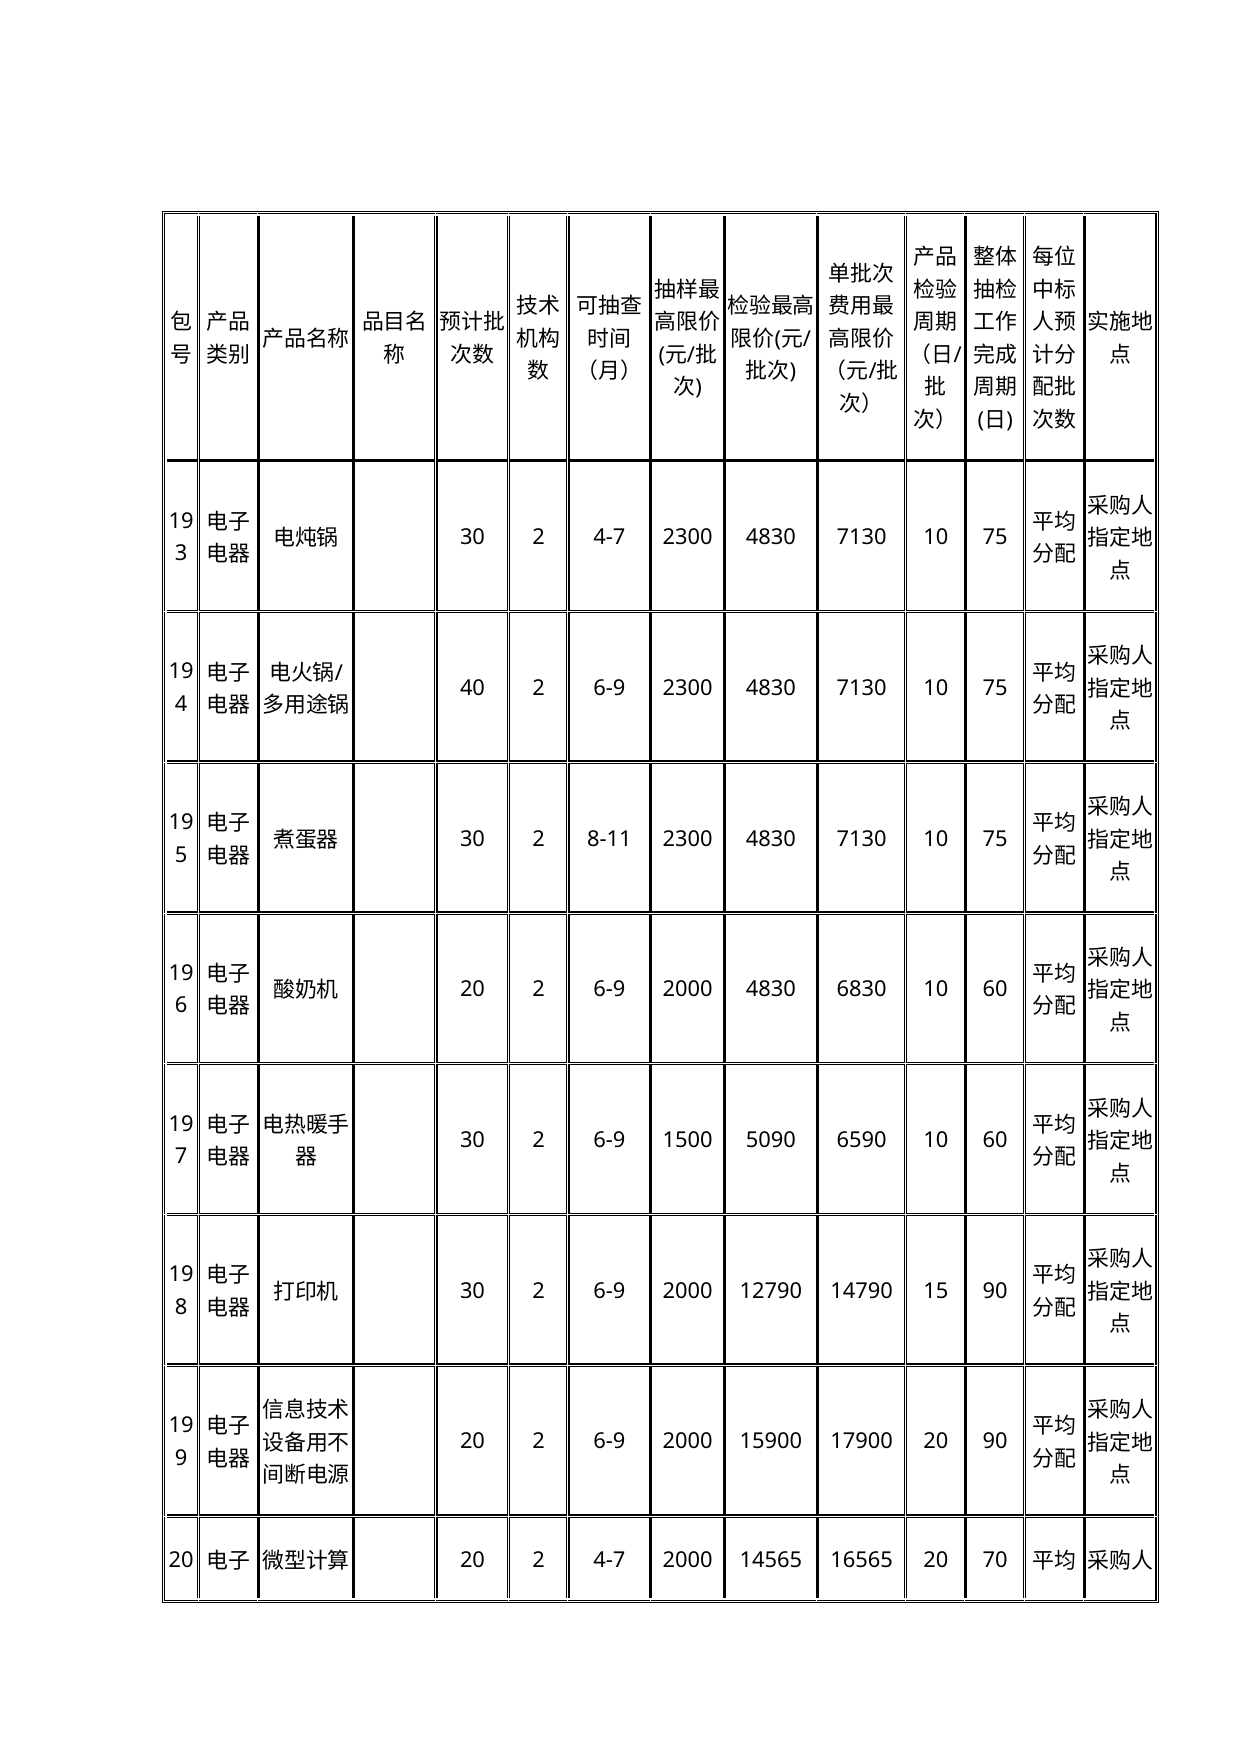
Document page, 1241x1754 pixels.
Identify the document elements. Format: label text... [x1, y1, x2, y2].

table_header 单批次费用最高限价（元/批次） [817, 214, 906, 459]
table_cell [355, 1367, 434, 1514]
table_header 品目名称 [353, 212, 436, 459]
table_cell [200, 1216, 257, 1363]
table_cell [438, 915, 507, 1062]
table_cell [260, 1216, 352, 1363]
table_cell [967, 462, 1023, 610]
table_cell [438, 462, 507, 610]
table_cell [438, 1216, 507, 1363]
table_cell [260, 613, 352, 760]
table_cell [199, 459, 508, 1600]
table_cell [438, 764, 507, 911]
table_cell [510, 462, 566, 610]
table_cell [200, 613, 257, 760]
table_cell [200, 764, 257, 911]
table_header 技术机构数 [509, 212, 568, 459]
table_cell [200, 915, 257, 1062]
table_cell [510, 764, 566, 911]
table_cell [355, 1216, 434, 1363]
table_header 包号 [165, 214, 198, 459]
table_header 产品检验周期（日/批次） [906, 212, 965, 459]
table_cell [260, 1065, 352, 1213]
table_header 每位中标人预计分配批次数 [1025, 212, 1084, 459]
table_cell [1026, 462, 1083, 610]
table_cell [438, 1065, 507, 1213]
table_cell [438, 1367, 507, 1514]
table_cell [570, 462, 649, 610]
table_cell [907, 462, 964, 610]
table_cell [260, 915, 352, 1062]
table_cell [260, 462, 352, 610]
table_header 抽样最高限价(元/批次) [650, 214, 724, 459]
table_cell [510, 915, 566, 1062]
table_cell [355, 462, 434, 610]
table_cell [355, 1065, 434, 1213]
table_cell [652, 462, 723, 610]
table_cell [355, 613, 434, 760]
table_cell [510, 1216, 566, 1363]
table_header 预计批次数 [436, 214, 508, 459]
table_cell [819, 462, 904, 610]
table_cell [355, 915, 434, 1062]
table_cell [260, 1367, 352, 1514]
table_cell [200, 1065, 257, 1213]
table_header 检验最高限价(元/批次) [724, 212, 817, 459]
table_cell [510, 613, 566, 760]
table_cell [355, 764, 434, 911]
table_header 整体抽检工作完成周期(日) [965, 214, 1025, 459]
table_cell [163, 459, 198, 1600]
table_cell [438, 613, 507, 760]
table_header 可抽查时间（月） [568, 214, 650, 459]
table_header 实施地点 [1084, 214, 1155, 459]
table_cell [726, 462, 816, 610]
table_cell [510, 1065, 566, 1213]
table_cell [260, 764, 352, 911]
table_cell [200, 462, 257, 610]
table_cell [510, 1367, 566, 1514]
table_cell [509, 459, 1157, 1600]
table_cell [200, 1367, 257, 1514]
table_header 产品名称 [258, 214, 353, 459]
table_header 产品类别 [199, 212, 258, 459]
